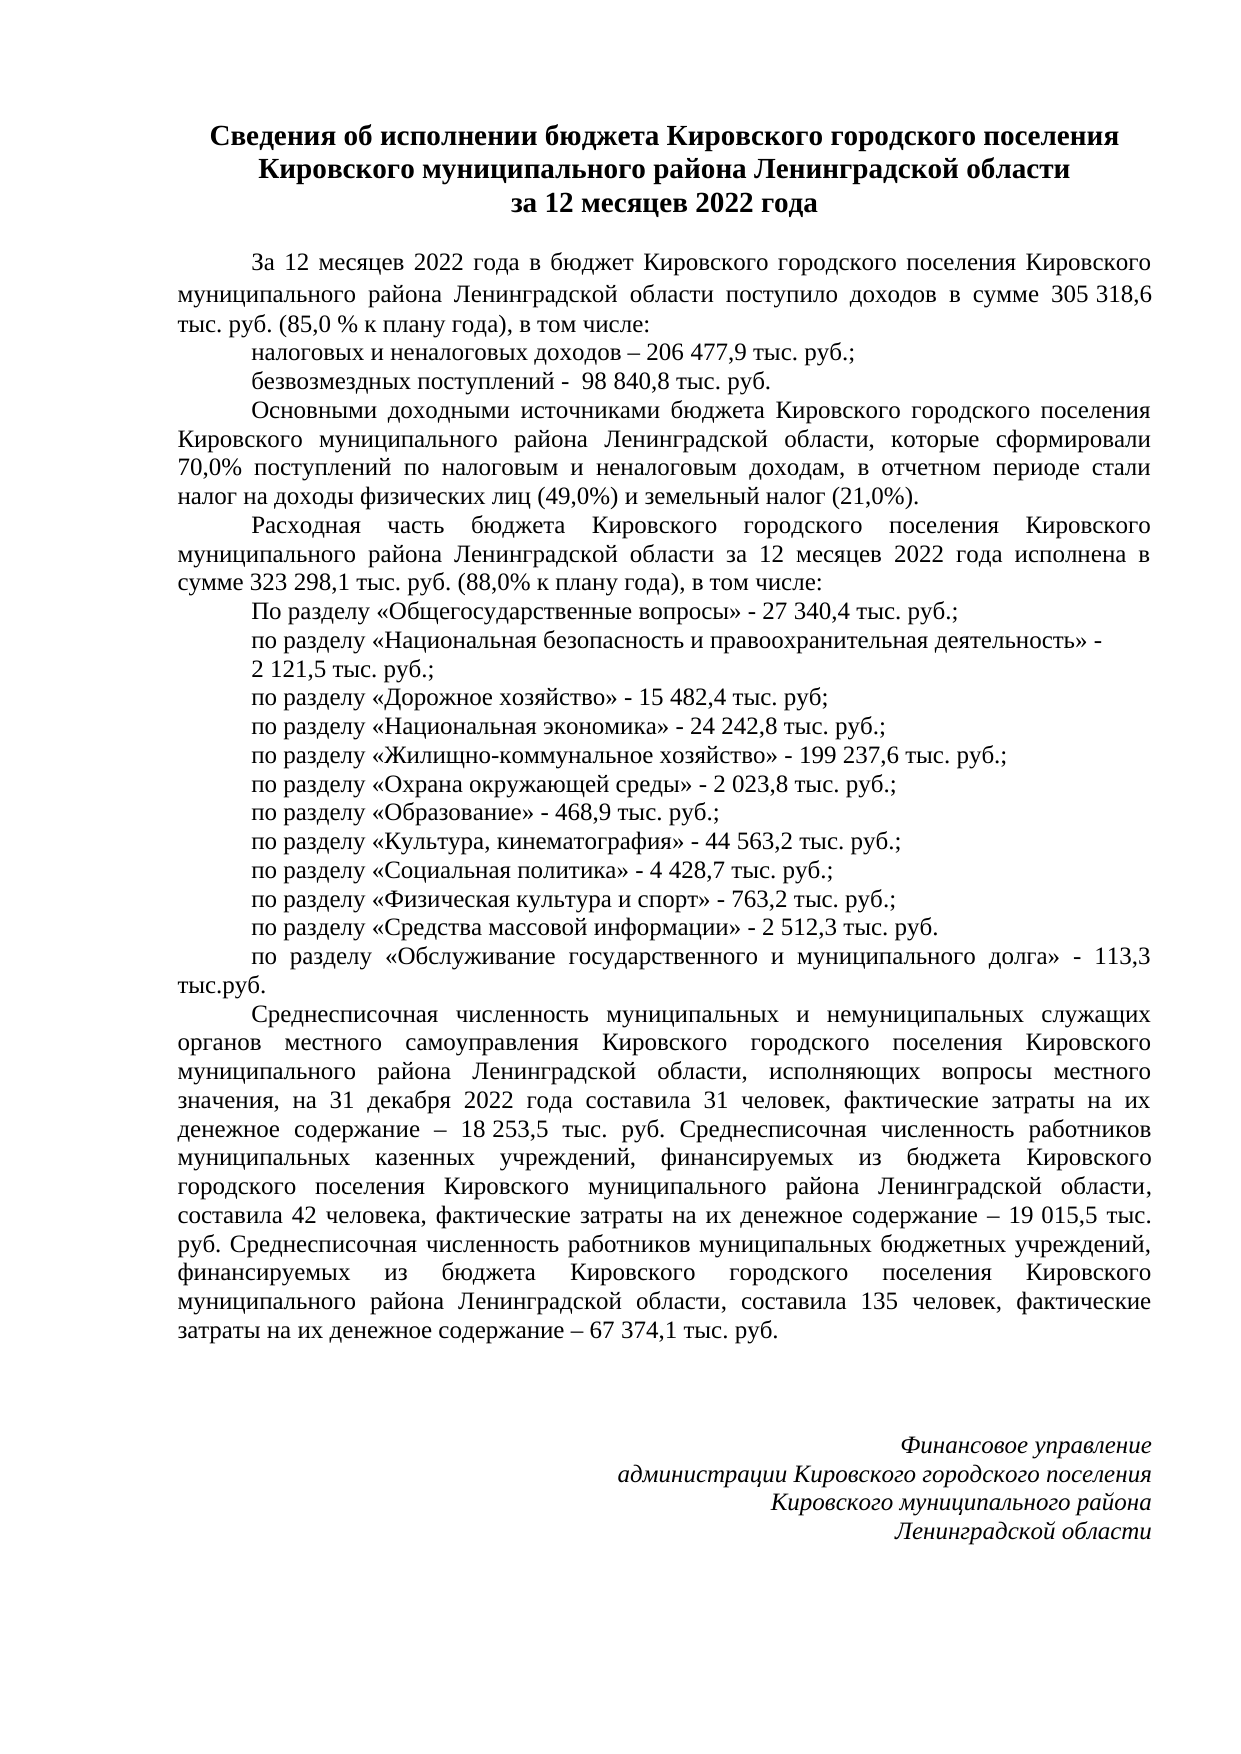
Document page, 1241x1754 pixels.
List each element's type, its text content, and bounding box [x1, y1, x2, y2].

text За 12 месяцев 2022 года в бюджет Кировского городского поселения Кировского муниципального района Ленинградской области поступило доходов в сумме 305 318,6 тыс. руб. (85,0 % к плану года), в том числе: [177, 247, 1152, 337]
text по разделу «Средства массовой информации» - 2 512,3 тыс. руб. [177, 912, 1152, 941]
text Среднесписочная численность муниципальных и немуниципальных служащих органов местного самоуправления Кировского городского поселения Кировского муниципального района Ленинградской области, исполняющих вопросы местного значения, на 31 декабря 2022 года составила 31 человек, фактические затраты на их денежное содержание – 18 253,5 тыс. руб. Среднесписочная численность работников муниципальных казенных учреждений, финансируемых из бюджета Кировского городского поселения Кировского муниципального района Ленинградской области, составила 42 человека, фактические затраты на их денежное содержание – 19 015,5 тыс. руб. Среднесписочная численность работников муниципальных бюджетных учреждений, финансируемых из бюджета Кировского городского поселения Кировского муниципального района Ленинградской области, составила 135 человек, фактические затраты на их денежное содержание – 67 374,1 тыс. руб. [177, 999, 1152, 1344]
text по разделу «Культура, кинематография» - 44 563,2 тыс. руб.; [177, 826, 1152, 855]
text по разделу «Охрана окружающей среды» - 2 023,8 тыс. руб.; [177, 769, 1152, 797]
text безвозмездных поступлений - 98 840,8 тыс. руб. [177, 366, 1152, 395]
text по разделу «Физическая культура и спорт» - 763,2 тыс. руб.; [177, 884, 1152, 912]
text по разделу «Жилищно-коммунальное хозяйство» - 199 237,6 тыс. руб.; [177, 740, 1152, 769]
text Основными доходными источниками бюджета Кировского городского поселения Кировского муниципального района Ленинградской области, которые сформировали 70,0% поступлений по налоговым и неналоговым доходам, в отчетном периоде стали налог на доходы физических лиц (49,0%) и земельный налог (21,0%). [177, 395, 1152, 510]
text по разделу «Национальная экономика» - 24 242,8 тыс. руб.; [177, 711, 1152, 740]
text 2 121,5 тыс. руб.; [251, 654, 1152, 682]
text по разделу «Дорожное хозяйство» - 15 482,4 тыс. руб; [177, 682, 1152, 711]
text Ленинградской области [177, 1516, 1152, 1545]
text Расходная часть бюджета Кировского городского поселения Кировского муниципального района Ленинградской области за 12 месяцев 2022 года исполнена в сумме 323 298,1 тыс. руб. (88,0% к плану года), в том числе: [177, 510, 1152, 596]
text администрации Кировского городского поселения [177, 1459, 1152, 1487]
text за 12 месяцев 2022 года [177, 185, 1152, 219]
text Сведения об исполнении бюджета Кировского городского поселения Кировского муниципального района Ленинградской области [177, 118, 1152, 185]
text Кировского муниципального района [177, 1487, 1152, 1516]
text по разделу «Обслуживание государственного и муниципального долга» - 113,3 тыс.руб. [177, 941, 1152, 999]
text По разделу «Общегосударственные вопросы» - 27 340,4 тыс. руб.; [177, 596, 1152, 625]
text по разделу «Образование» - 468,9 тыс. руб.; [177, 797, 1152, 826]
text по разделу «Национальная безопасность и правоохранительная деятельность» - [251, 625, 1152, 654]
text Финансовое управление [177, 1430, 1152, 1459]
text налоговых и неналоговых доходов – 206 477,9 тыс. руб.; [177, 337, 1152, 366]
text по разделу «Социальная политика» - 4 428,7 тыс. руб.; [177, 855, 1152, 884]
